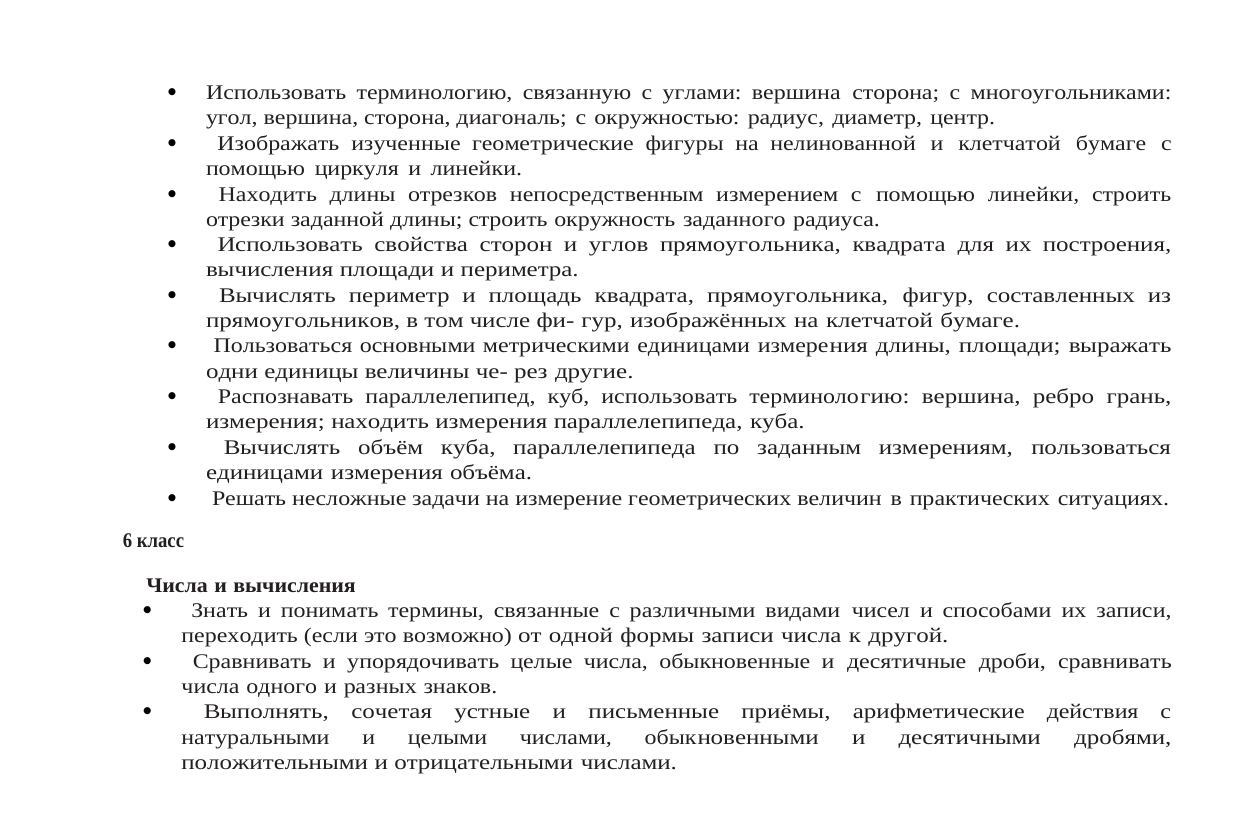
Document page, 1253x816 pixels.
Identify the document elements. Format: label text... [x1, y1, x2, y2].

list Выполнять, сочетая устные и письменные приёмы, арифметические действия с натуральными и целыми числами, обыкновенными и десятичными дробями, положительными и отрицательными числами. [144, 699, 1171, 774]
list Вычислять объём куба, параллелепипеда по заданным измерениям, пользоваться единицами измерения объёма. [168, 435, 1171, 484]
list Решать несложные задачи на измерение геометрических величин в практических ситуациях. [168, 485, 1171, 509]
list Изображать изученные геометрические фигуры на нелинованной и клетчатой бумаге с помощью циркуля и линейки. [168, 131, 1171, 180]
list Пользоваться основными метрическими единицами измерения длины, площади; выражать одни единицы величины че- рез другие. [168, 333, 1171, 383]
subtitle Числа и вычисления [146, 573, 1187, 597]
list Вычислять периметр и площадь квадрата, прямоугольника, фигур, составленных из прямоугольников, в том числе фи- гур, изображённых на клетчатой бумаге. [168, 283, 1171, 332]
list Использовать терминологию, связанную с углами: вершина сторона; с многоугольниками: угол, вершина, сторона, диагональ; с окружностью: радиус, диаметр, центр. [168, 80, 1171, 129]
text 6 класс [123, 528, 1187, 552]
list Распознавать параллелепипед, куб, использовать терминологию: вершина, ребро грань, измерения; находить измерения параллелепипеда, куба. [168, 384, 1171, 433]
list Сравнивать и упорядочивать целые числа, обыкновенные и десятичные дроби, сравнивать числа одного и разных знаков. [144, 649, 1171, 698]
list Находить длины отрезков непосредственным измерением с помощью линейки, строить отрезки заданной длины; строить окружность заданного радиуса. [168, 181, 1171, 231]
list Использовать свойства сторон и углов прямоугольника, квадрата для их построения, вычисления площади и периметра. [168, 232, 1171, 281]
list Знать и понимать термины, связанные с различными видами чисел и способами их записи, переходить (если это возможно) от одной формы записи числа к другой. [144, 598, 1171, 647]
